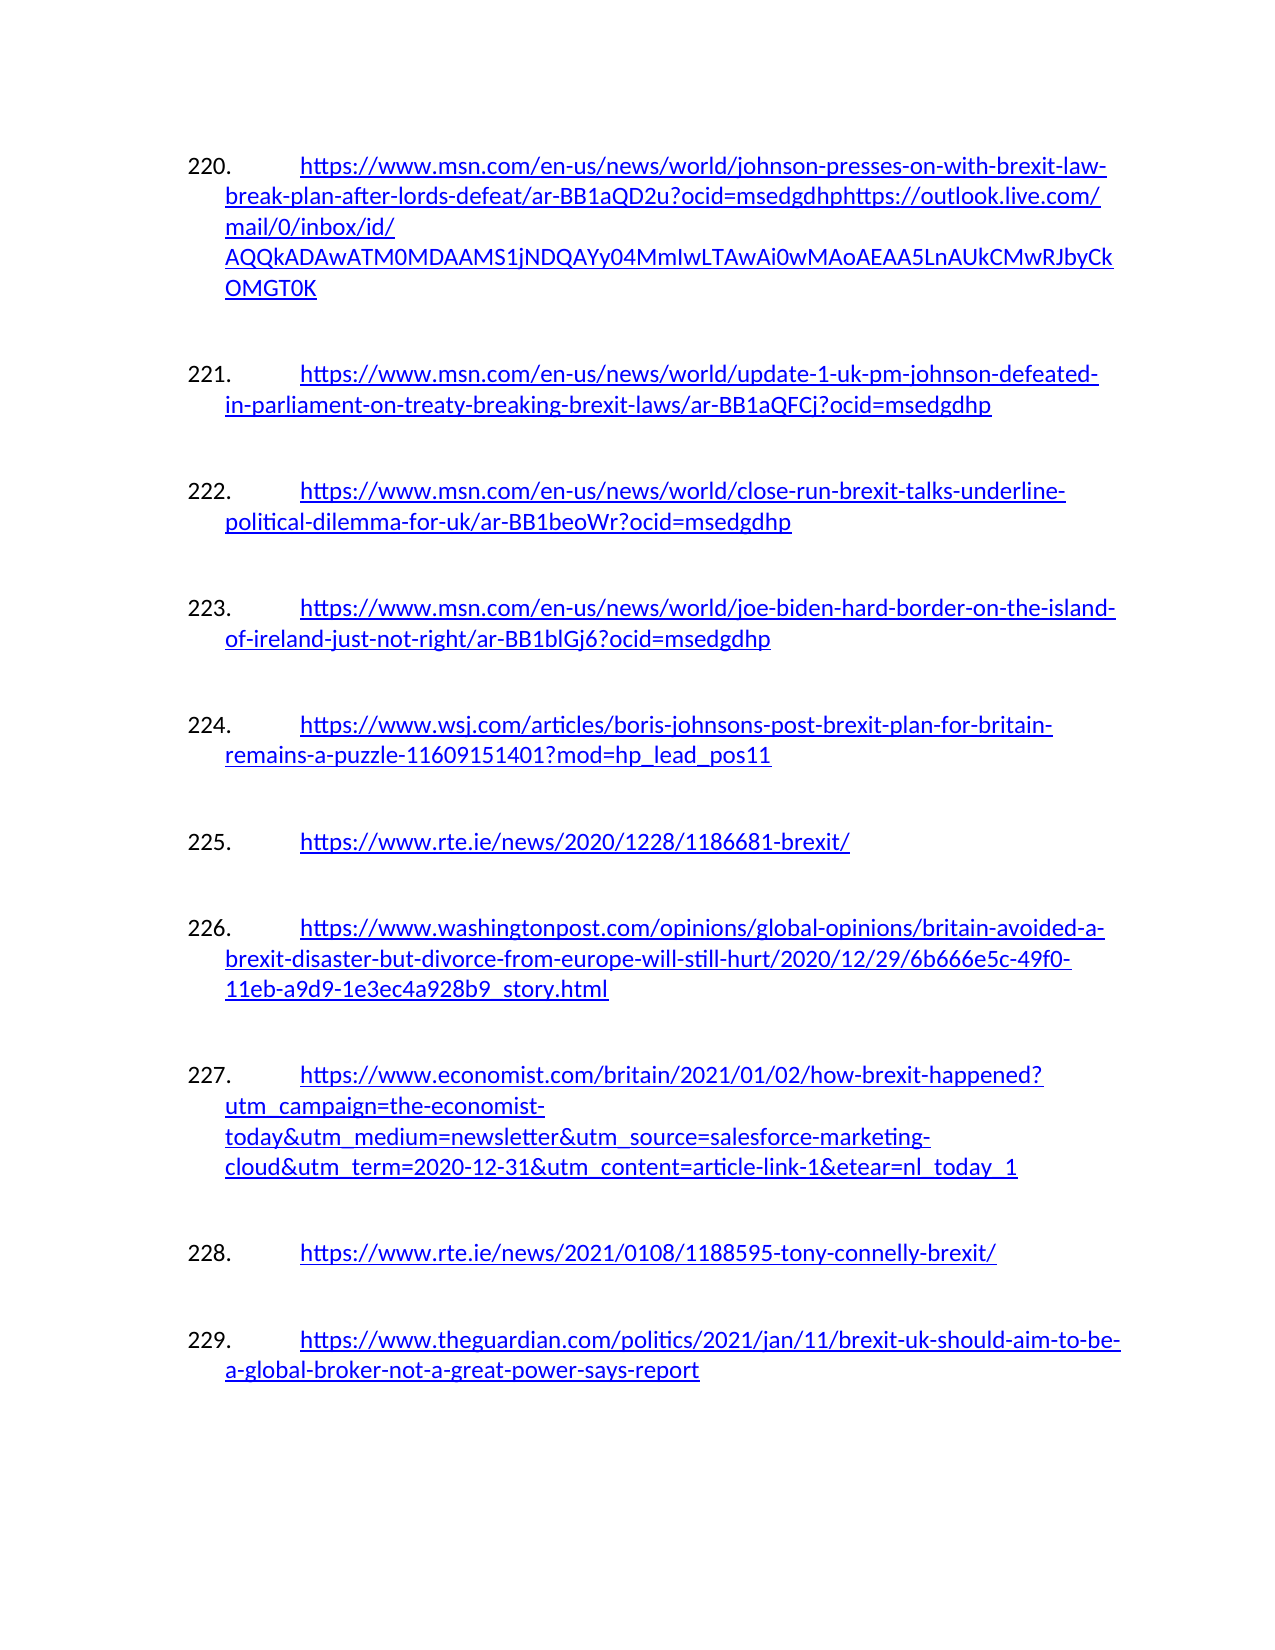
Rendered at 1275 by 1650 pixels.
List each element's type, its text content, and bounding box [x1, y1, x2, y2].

list https://www.wsj.com/articles/boris-johnsons-post-brexit-plan-for-britain-remains-a-puzzle-11609151401?mod=hp_lead_pos11 [187, 709, 1125, 770]
list https://www.msn.com/en-us/news/world/close-run-brexit-talks-underline-political-dilemma-for-uk/ar-BB1beoWr?ocid=msedgdhp [187, 475, 1125, 536]
list https://www.msn.com/en-us/news/world/johnson-presses-on-with-brexit-law-break-plan-after-lords-defeat/ar-BB1aQD2u?ocid=msedgdhphttps://outlook.live.com/mail/0/inbox/id/AQQkADAwATM0MDAAMS1jNDQAYy04MmIwLTAwAi0wMAoAEAA5LnAUkCMwRJbyCkOMGT0K [187, 150, 1125, 303]
list https://www.msn.com/en-us/news/world/joe-biden-hard-border-on-the-island-of-ireland-just-not-right/ar-BB1blGj6?ocid=msedgdhp [187, 592, 1125, 653]
list https://www.washingtonpost.com/opinions/global-opinions/britain-avoided-a-brexit-disaster-but-divorce-from-europe-will-still-hurt/2020/12/29/6b666e5c-49f0-11eb-a9d9-1e3ec4a928b9_story.html [187, 912, 1125, 1004]
list https://www.theguardian.com/politics/2021/jan/11/brexit-uk-should-aim-to-be-a-global-broker-not-a-great-power-says-report [187, 1324, 1125, 1385]
list https://www.msn.com/en-us/news/world/update-1-uk-pm-johnson-defeated-in-parliament-on-treaty-breaking-brexit-laws/ar-BB1aQFCj?ocid=msedgdhp [187, 358, 1125, 419]
list https://www.rte.ie/news/2020/1228/1186681-brexit/ [187, 826, 1125, 856]
list https://www.rte.ie/news/2021/0108/1188595-tony-connelly-brexit/ [187, 1238, 1125, 1268]
list https://www.economist.com/britain/2021/01/02/how-brexit-happened?utm_campaign=the-economist-today&utm_medium=newsletter&utm_source=salesforce-marketing-cloud&utm_term=2020-12-31&utm_content=article-link-1&etear=nl_today_1 [187, 1060, 1125, 1182]
